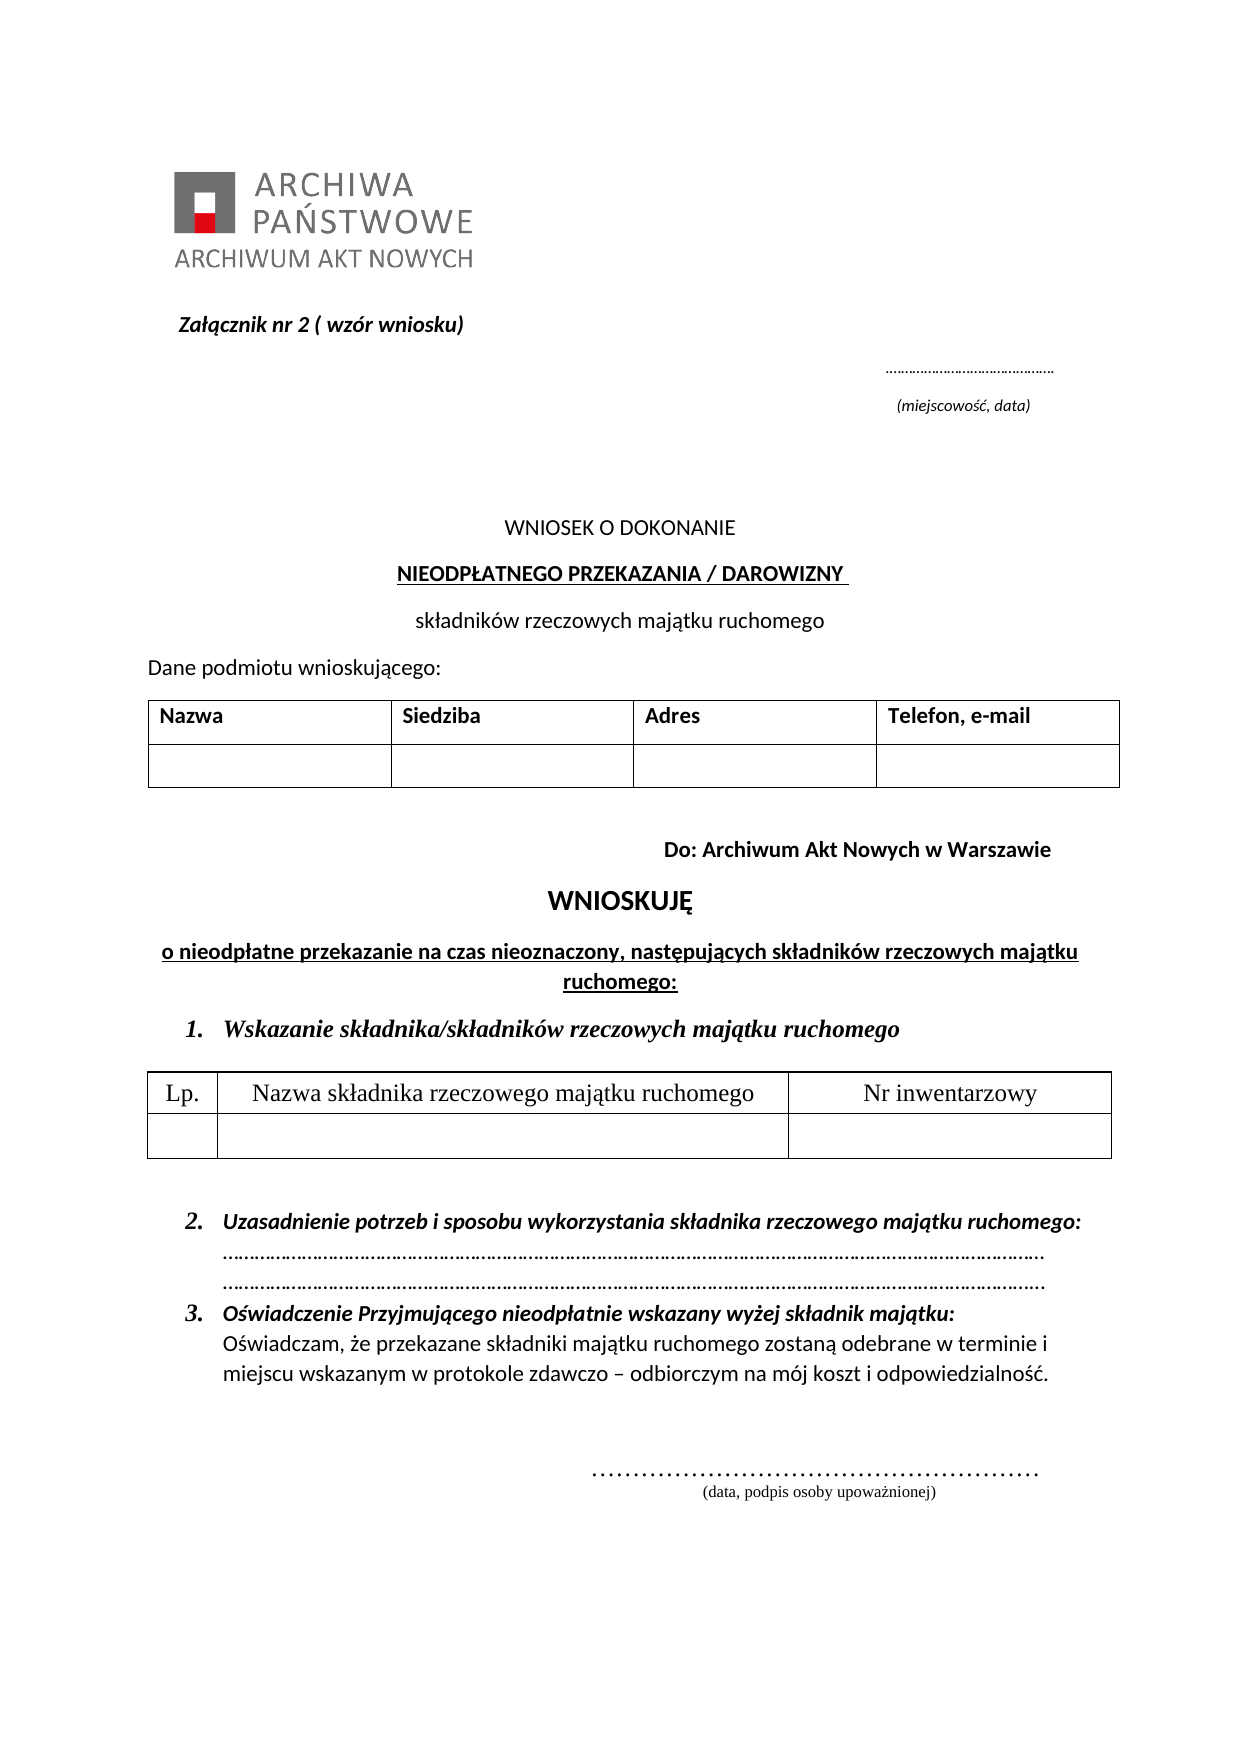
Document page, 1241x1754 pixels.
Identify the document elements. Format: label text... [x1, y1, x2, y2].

list Uzasadnienie potrzeb i sposobu wykorzystania składnika rzeczowego majątku ruchomego: [185, 1206, 1093, 1235]
table_header Adres [634, 701, 876, 744]
list Oświadczam, że przekazane składniki majątku ruchomego zostaną odebrane w terminie i miejscu wskazanym w protokole zdawczo – odbiorczym na mój koszt i odpowiedzialność. [223, 1329, 1093, 1387]
text .……………………………………. [811, 357, 1093, 377]
table_cell [392, 745, 633, 787]
table_header Nazwa składnika rzeczowego majątku ruchomego [218, 1073, 788, 1113]
text Dane podmiotu wnioskującego: [148, 653, 1093, 681]
picture [147, 147, 499, 292]
list Wskazanie składnika/składników rzeczowych majątku ruchomego [185, 1014, 1093, 1043]
table_cell [148, 1114, 217, 1158]
text (data, podpis osoby upoważnionej) [148, 1482, 1093, 1501]
text WNIOSKUJĘ [148, 882, 1093, 917]
text NIEODPŁATNEGO PRZEKAZANIA / DAROWIZNY [148, 559, 1093, 588]
text (miejscowość, data) [148, 396, 1093, 416]
table_cell [634, 745, 876, 787]
table_cell [877, 745, 1119, 787]
list ………………………………………………………………………………………………………………………………………… [223, 1237, 1093, 1265]
text Do: Archiwum Akt Nowych w Warszawie [664, 835, 1093, 863]
list ………………………………………………………………………………………………………………………………………... [223, 1267, 1093, 1295]
table_header Telefon, e-mail [877, 701, 1119, 744]
table_cell [218, 1114, 788, 1158]
text Załącznik nr 2 ( wzór wniosku) [148, 310, 1093, 338]
text WNIOSEK O DOKONANIE [148, 513, 1093, 541]
table_header Nr inwentarzowy [789, 1073, 1111, 1113]
text ……………………………………………… [148, 1453, 1093, 1482]
table_cell [789, 1114, 1111, 1158]
text o nieodpłatne przekazanie na czas nieoznaczony, następujących składników rzeczowych majątku ruchomego: [148, 937, 1093, 995]
table_header Lp. [148, 1073, 217, 1113]
table_header Nazwa [149, 701, 391, 744]
list Oświadczenie Przyjmującego nieodpłatnie wskazany wyżej składnik majątku: [185, 1298, 1093, 1327]
table_header Siedziba [392, 701, 633, 744]
text składników rzeczowych majątku ruchomego [148, 606, 1093, 634]
table_cell [149, 745, 391, 787]
